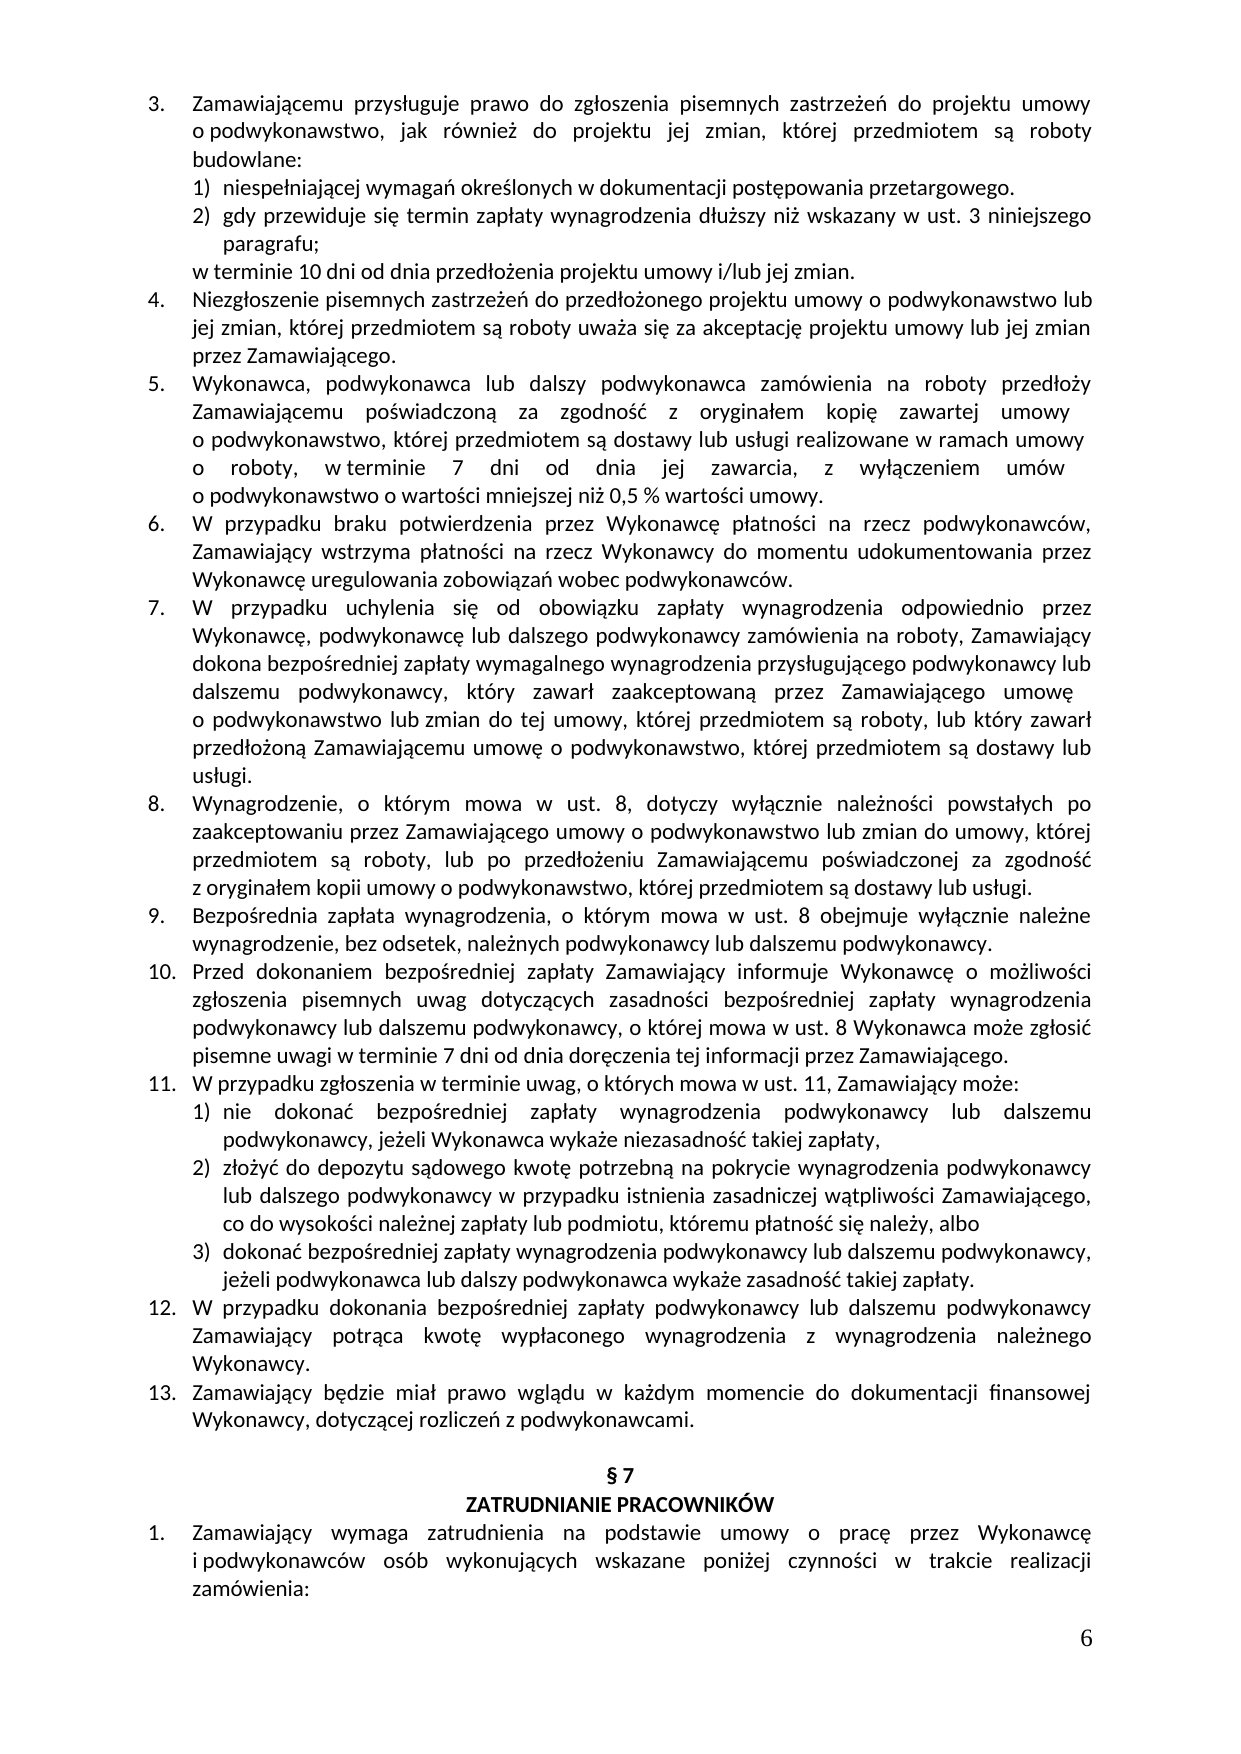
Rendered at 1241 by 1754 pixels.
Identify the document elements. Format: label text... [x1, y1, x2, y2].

list W przypadku zgłoszenia w terminie uwag, o których mowa w ust. 11, Zamawiający może: [148, 1069, 1093, 1097]
list Wynagrodzenie, o którym mowa w ust. 8, dotyczy wyłącznie należności powstałych po zaakceptowaniu przez Zamawiającego umowy o podwykonawstwo lub zmian do umowy, której przedmiotem są roboty, lub po przedłożeniu Zamawiającemu poświadczonej za zgodność z oryginałem kopii umowy o podwykonawstwo, której przedmiotem są dostawy lub usługi. [148, 789, 1093, 901]
list Niezgłoszenie pisemnych zastrzeżeń do przedłożonego projektu umowy o podwykonawstwo lub jej zmian, której przedmiotem są roboty uważa się za akceptację projektu umowy lub jej zmian przez Zamawiającego. [148, 285, 1093, 369]
list Bezpośrednia zapłata wynagrodzenia, o którym mowa w ust. 8 obejmuje wyłącznie należne wynagrodzenie, bez odsetek, należnych podwykonawcy lub dalszemu podwykonawcy. [148, 901, 1093, 957]
list złożyć do depozytu sądowego kwotę potrzebną na pokrycie wynagrodzenia podwykonawcy lub dalszego podwykonawcy w przypadku istnienia zasadniczej wątpliwości Zamawiającego, co do wysokości należnej zapłaty lub podmiotu, któremu płatność się należy, albo [192, 1153, 1093, 1237]
list Przed dokonaniem bezpośredniej zapłaty Zamawiający informuje Wykonawcę o możliwości zgłoszenia pisemnych uwag dotyczących zasadności bezpośredniej zapłaty wynagrodzenia podwykonawcy lub dalszemu podwykonawcy, o której mowa w ust. 8 Wykonawca może zgłosić pisemne uwagi w terminie 7 dni od dnia doręczenia tej informacji przez Zamawiającego. [148, 957, 1093, 1069]
list niespełniającej wymagań określonych w dokumentacji postępowania przetargowego. [192, 173, 1093, 201]
text w terminie 10 dni od dnia przedłożenia projektu umowy i/lub jej zmian. [148, 257, 1093, 285]
text § 7 [148, 1462, 1093, 1490]
list Zamawiający będzie miał prawo wglądu w każdym momencie do dokumentacji finansowej Wykonawcy, dotyczącej rozliczeń z podwykonawcami. [148, 1378, 1093, 1434]
list W przypadku braku potwierdzenia przez Wykonawcę płatności na rzecz podwykonawców, Zamawiający wstrzyma płatności na rzecz Wykonawcy do momentu udokumentowania przez Wykonawcę uregulowania zobowiązań wobec podwykonawców. [148, 509, 1093, 593]
list dokonać bezpośredniej zapłaty wynagrodzenia podwykonawcy lub dalszemu podwykonawcy, jeżeli podwykonawca lub dalszy podwykonawca wykaże zasadność takiej zapłaty. [192, 1237, 1093, 1293]
list Zamawiający wymaga zatrudnienia na podstawie umowy o pracę przez Wykonawcę i podwykonawców osób wykonujących wskazane poniżej czynności w trakcie realizacji zamówienia: [148, 1518, 1093, 1602]
text ZATRUDNIANIE PRACOWNIKÓW [148, 1490, 1093, 1518]
list gdy przewiduje się termin zapłaty wynagrodzenia dłuższy niż wskazany w ust. 3 niniejszego paragrafu; [192, 201, 1093, 257]
list nie dokonać bezpośredniej zapłaty wynagrodzenia podwykonawcy lub dalszemu podwykonawcy, jeżeli Wykonawca wykaże niezasadność takiej zapłaty, [192, 1097, 1093, 1153]
list W przypadku dokonania bezpośredniej zapłaty podwykonawcy lub dalszemu podwykonawcy Zamawiający potrąca kwotę wypłaconego wynagrodzenia z wynagrodzenia należnego Wykonawcy. [148, 1293, 1093, 1378]
list Wykonawca, podwykonawca lub dalszy podwykonawca zamówienia na roboty przedłoży Zamawiającemu poświadczoną za zgodność z oryginałem kopię zawartej umowy o podwykonawstwo, której przedmiotem są dostawy lub usługi realizowane w ramach umowy o roboty, w terminie 7 dni od dnia jej zawarcia, z wyłączeniem umów o podwykonawstwo o wartości mniejszej niż 0,5 % wartości umowy. [148, 369, 1093, 509]
list W przypadku uchylenia się od obowiązku zapłaty wynagrodzenia odpowiednio przez Wykonawcę, podwykonawcę lub dalszego podwykonawcy zamówienia na roboty, Zamawiający dokona bezpośredniej zapłaty wymagalnego wynagrodzenia przysługującego podwykonawcy lub dalszemu podwykonawcy, który zawarł zaakceptowaną przez Zamawiającego umowę o podwykonawstwo lub zmian do tej umowy, której przedmiotem są roboty, lub który zawarł przedłożoną Zamawiającemu umowę o podwykonawstwo, której przedmiotem są dostawy lub usługi. [148, 593, 1093, 789]
list Zamawiającemu przysługuje prawo do zgłoszenia pisemnych zastrzeżeń do projektu umowy o podwykonawstwo, jak również do projektu jej zmian, której przedmiotem są roboty budowlane: [148, 89, 1093, 173]
